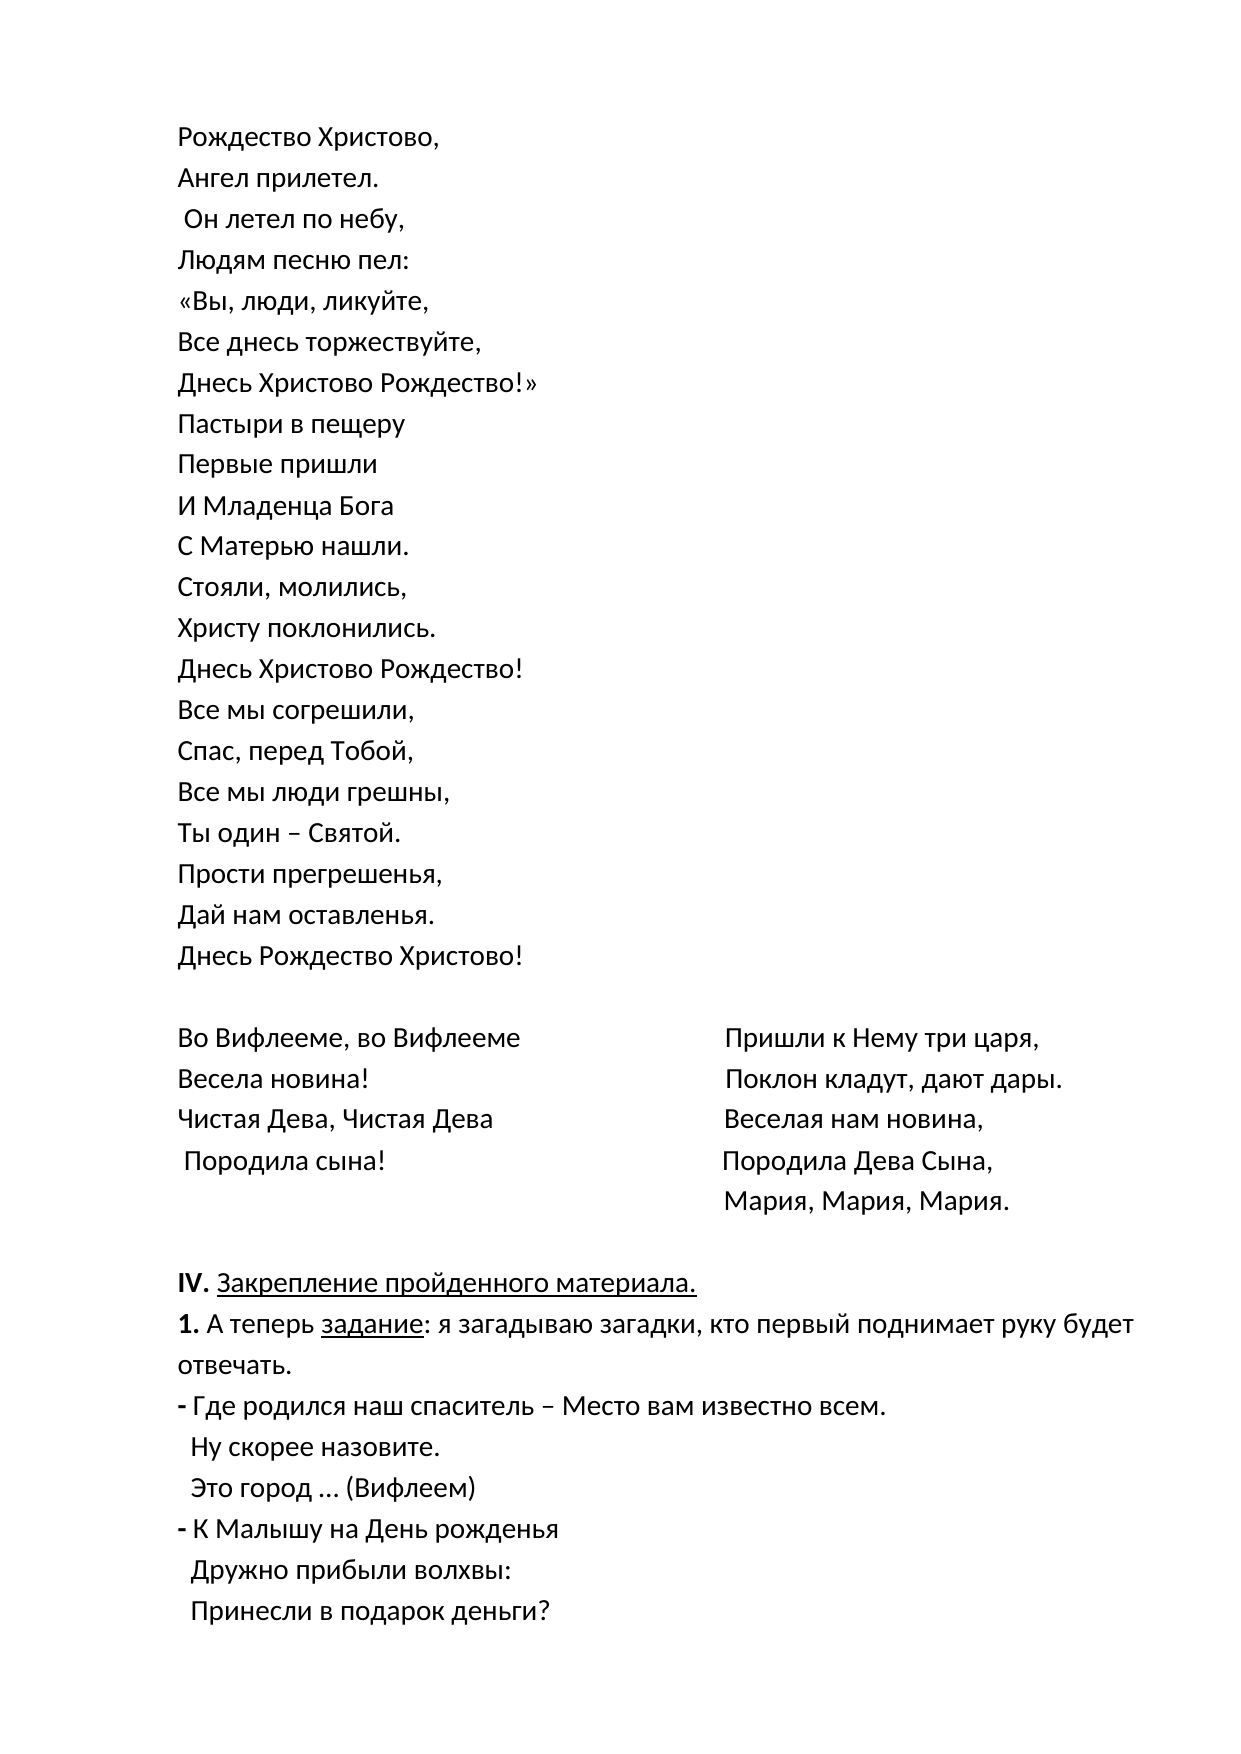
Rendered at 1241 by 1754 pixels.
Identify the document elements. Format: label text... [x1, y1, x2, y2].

text - К Малышу на День рожденья [177, 1510, 1152, 1546]
text Ангел прилетел. [177, 159, 1152, 195]
text Спас, перед Тобой, [177, 732, 1152, 768]
text Это город … (Вифлеем) [177, 1469, 1152, 1505]
text 1. А теперь задание: я загадываю загадки, кто первый поднимает руку будет отвечать. [177, 1305, 1152, 1382]
text Ты один – Святой. [177, 814, 1152, 850]
text Он летел по небу, [177, 200, 1152, 236]
text Днесь Христово Рождество! [177, 650, 1152, 686]
text Христу поклонились. [177, 609, 1152, 645]
text IV. Закрепление пройденного материала. [177, 1264, 1152, 1300]
text Все мы согрешили, [177, 691, 1152, 727]
text Все днесь торжествуйте, [177, 323, 1152, 358]
text Первые пришли [177, 446, 1152, 481]
text Дай нам оставленья. [177, 896, 1152, 932]
text Днесь Христово Рождество!» [177, 364, 1152, 399]
text - Где родился наш спаситель – Место вам известно всем. [177, 1387, 1152, 1423]
text Во Вифлееме, во Вифлееме Пришли к Нему три царя, [177, 1019, 1152, 1054]
text С Матерью нашли. [177, 527, 1152, 563]
text «Вы, люди, ликуйте, [177, 282, 1152, 317]
text Мария, Мария, Мария. [177, 1182, 1152, 1218]
text Дружно прибыли волхвы: [177, 1551, 1152, 1587]
text Ну скорее назовите. [177, 1428, 1152, 1464]
text И Младенца Бога [177, 487, 1152, 522]
text Днесь Рождество Христово! [177, 937, 1152, 972]
text Пастыри в пещеру [177, 405, 1152, 440]
text Рождество Христово, [177, 118, 1152, 154]
text Стояли, молились, [177, 568, 1152, 604]
text Принесли в подарок деньги? [177, 1592, 1152, 1627]
text Людям песню пел: [177, 241, 1152, 277]
text Породила сына! Породила Дева Сына, [177, 1142, 1152, 1177]
text Прости прегрешенья, [177, 855, 1152, 891]
text Весела новина! Поклон кладут, дают дары. [177, 1060, 1152, 1095]
text Все мы люди грешны, [177, 773, 1152, 809]
text Чистая Дева, Чистая Дева Веселая нам новина, [177, 1101, 1152, 1136]
